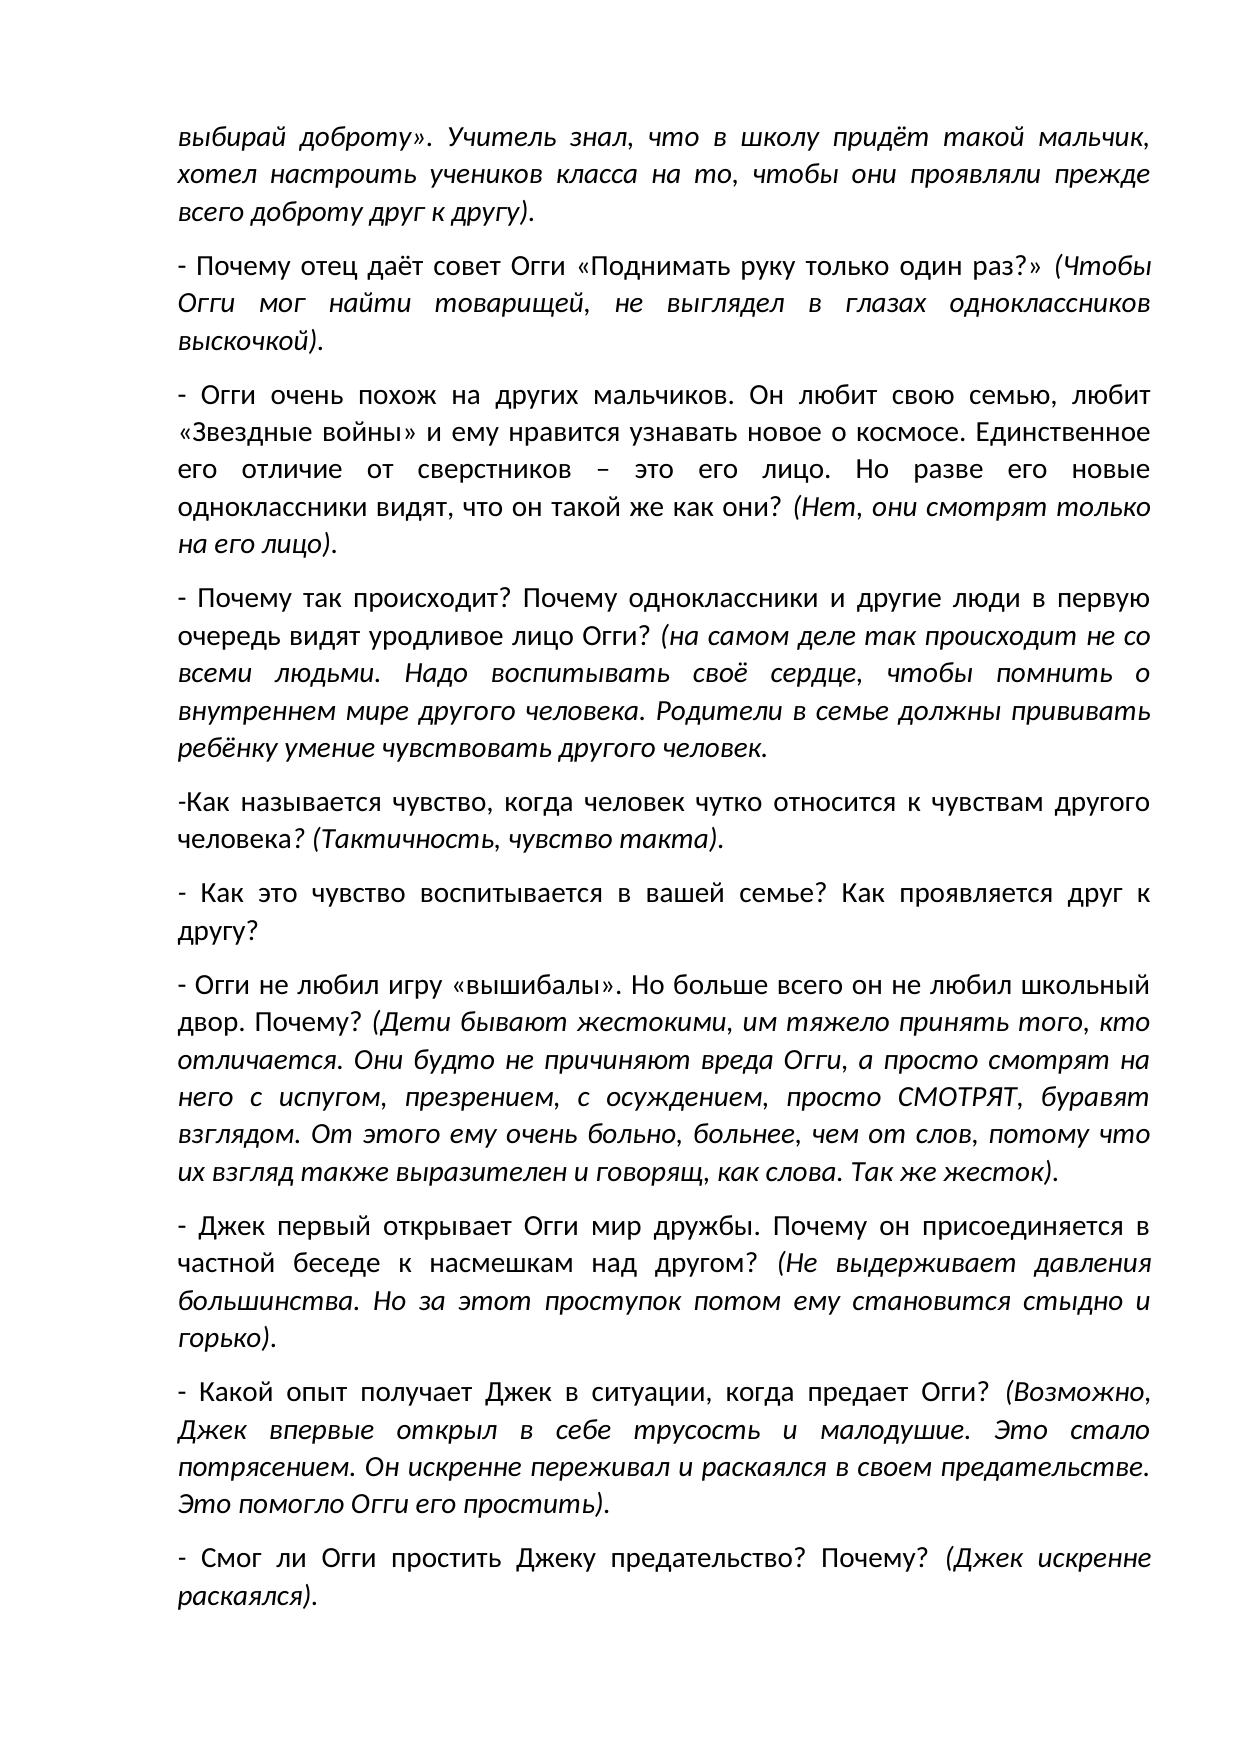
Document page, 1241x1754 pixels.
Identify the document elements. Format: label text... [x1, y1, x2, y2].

text - Огги очень похож на других мальчиков. Он любит свою семью, любит «Звездные войны» и ему нравится узнавать новое о космосе. Единственное его отличие от сверстников – это его лицо. Но разве его новые одноклассники видят, что он такой же как они? (Нет, они смотрят только на его лицо). [177, 524, 1152, 561]
text - Джек первый открывает Огги мир дружбы. Почему он присоединяется в частной беседе к насмешкам над другом? (Не выдерживает давления большинства. Но за этот проступок потом ему становится стыдно и горько). [177, 1317, 1152, 1355]
text -Как называется чувство, когда человек чутко относится к чувствам другого человека? (Тактичность, чувство такта). [177, 819, 1152, 856]
text - Смог ли Огги простить Джеку предательство? Почему? (Джек искренне раскаялся). [177, 1575, 1152, 1613]
text - Какое первое наставление было написано на доске учителя и почему именно такое? («Если тебе надо выбирать между правотой и добротой, выбирай доброту». Учитель знал, что в школу придёт такой мальчик, хотел настроить учеников класса на то, чтобы они проявляли прежде всего доброту друг к другу). [177, 191, 1152, 228]
text - Почему так происходит? Почему одноклассники и другие люди в первую очередь видят уродливое лицо Огги? (на самом деле так происходит не со всеми людьми. Надо воспитывать своё сердце, чтобы помнить о внутреннем мире другого человека. Родители в семье должны прививать ребёнку умение чувствовать другого человек. [177, 727, 1152, 765]
text - Как это чувство воспитывается в вашей семье? Как проявляется друг к другу? [177, 910, 1152, 948]
text - Огги не любил игру «вышибалы». Но больше всего он не любил школьный двор. Почему? (Дети бывают жестокими, им тяжело принять того, кто отличается. Они будто не причиняют вреда Огги, а просто смотрят на него с испугом, презрением, с осуждением, просто СМОТРЯТ, буравят взглядом. От этого ему очень больно, больнее, чем от слов, потому что их взгляд также выразителен и говорящ, как слова. Так же жесток). [177, 1151, 1152, 1189]
text - Какой опыт получает Джек в ситуации, когда предает Огги? (Возможно, Джек впервые открыл в себе трусость и малодушие. Это стало потрясением. Он искренне переживал и раскаялся в своем предательстве. Это помогло Огги его простить). [177, 1484, 1152, 1521]
text - Почему отец даёт совет Огги «Поднимать руку только один раз?» (Чтобы Огги мог найти товарищей, не выглядел в глазах одноклассников выскочкой). [177, 320, 1152, 357]
